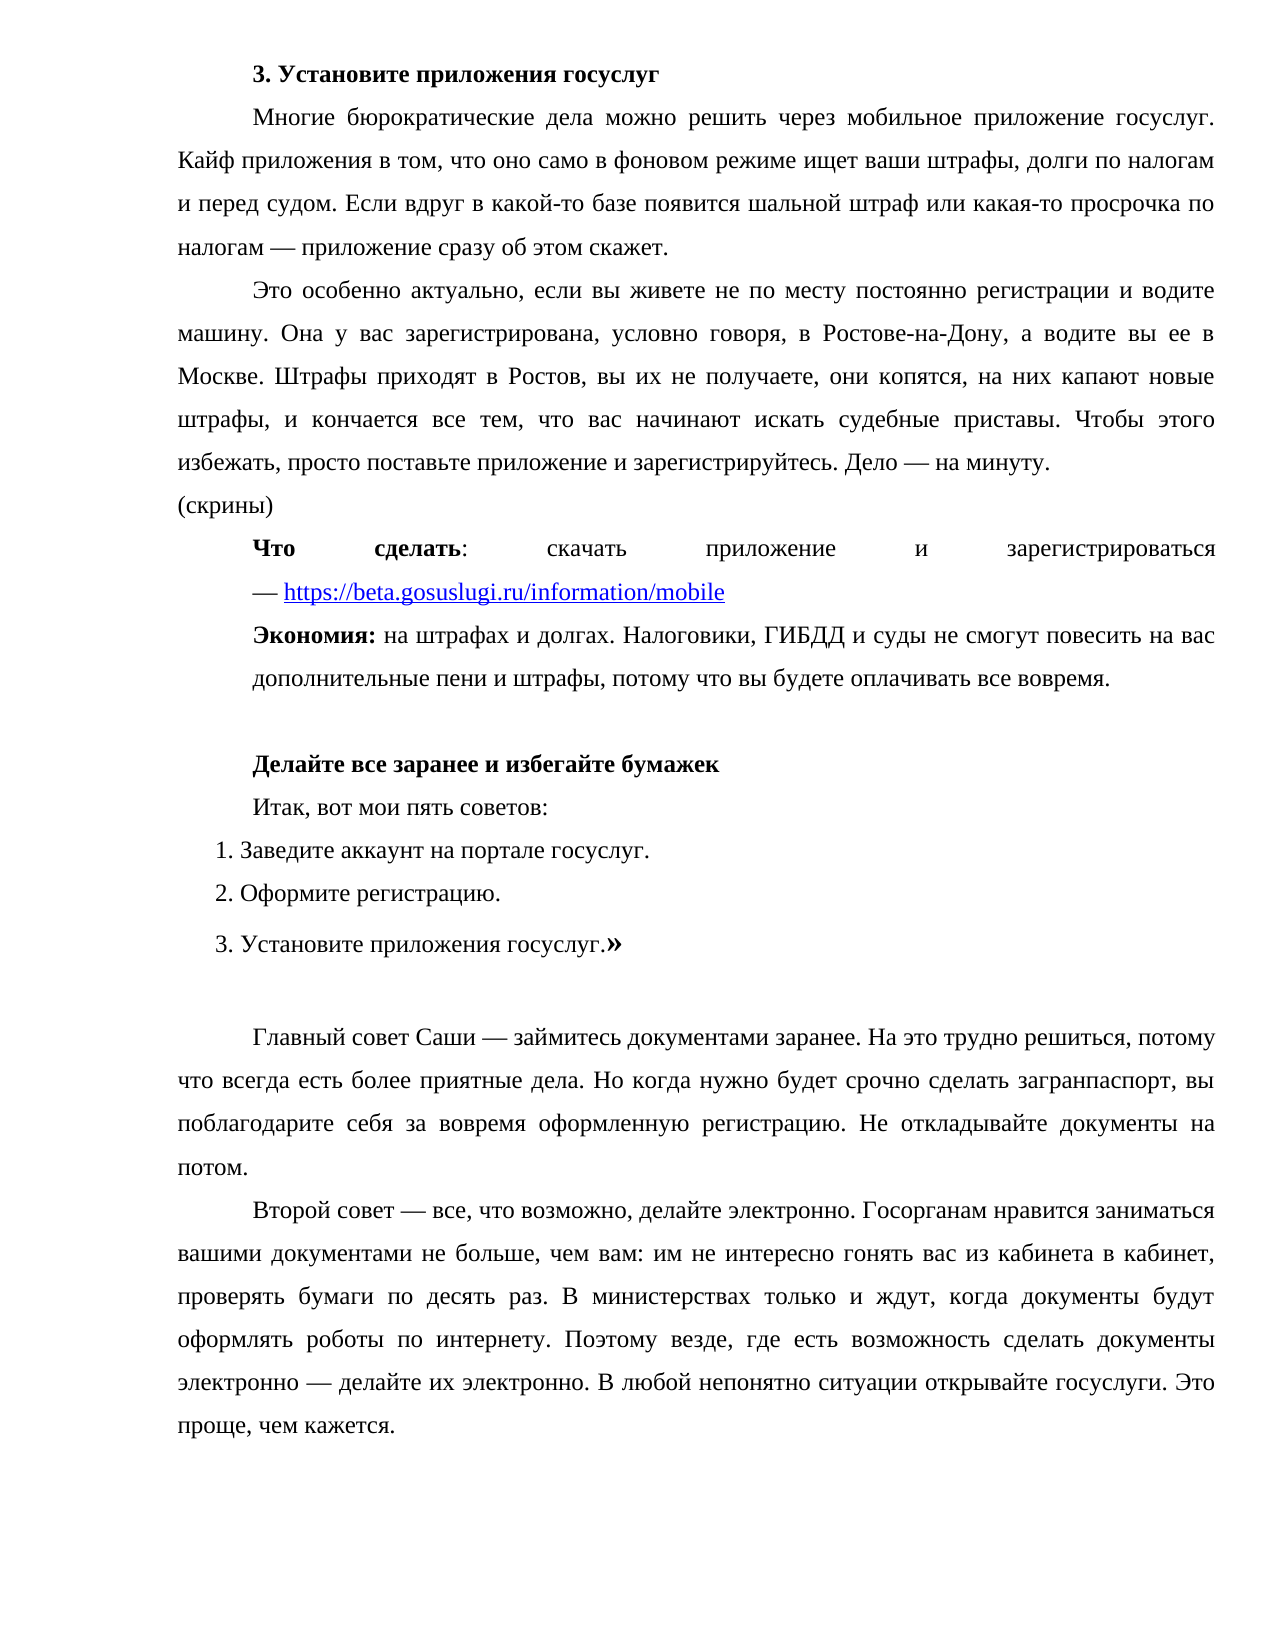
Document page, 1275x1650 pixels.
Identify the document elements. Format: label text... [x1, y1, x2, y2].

text Итак, вот мои пять советов: [177, 792, 1216, 821]
text Делайте все заранее и избегайте бумажек [177, 749, 1216, 778]
text 3. Установите приложения госуслуг [177, 59, 1216, 88]
text (скрины) [177, 490, 1216, 519]
text 3. Установите приложения госуслуг.» [215, 922, 1216, 960]
text Экономия: на штрафах и долгах. Налоговики, ГИБДД и суды не смогут повесить на вас дополнительные пени и штрафы, потому что вы будете оплачивать все вовремя. [252, 620, 1216, 692]
text Многие бюрократические дела можно решить через мобильное приложение госуслуг. Кайф приложения в том, что оно само в фоновом режиме ищет ваши штрафы, долги по налогам и перед судом. Если вдруг в какой-то базе появится шальной штраф или какая-то просрочка по налогам — приложение сразу об этом скажет. [177, 102, 1216, 260]
text Второй совет — все, что возможно, делайте электронно. Госорганам нравится заниматься вашими документами не больше, чем вам: им не интересно гонять вас из кабинета в кабинет, проверять бумаги по десять раз. В министерствах только и ждут, когда документы будут оформлять роботы по интернету. Поэтому везде, где есть возможность сделать документы электронно — делайте их электронно. В любой непонятно ситуации открывайте госуслуги. Это проще, чем кажется. [177, 1195, 1216, 1439]
text Главный совет Саши — займитесь документами заранее. На это трудно решиться, потому что всегда есть более приятные дела. Но когда нужно будет срочно сделать загранпаспорт, вы поблагодарите себя за вовремя оформленную регистрацию. Не откладывайте документы на потом. [177, 1022, 1216, 1180]
text Что сделать: скачать приложение и зарегистрироваться — https://beta.gosuslugi.ru/information/mobile [252, 533, 1216, 605]
text Это особенно актуально, если вы живете не по месту постоянно регистрации и водите машину. Она у вас зарегистрирована, условно говоря, в Ростове-на-Дону, а водите вы ее в Москве. Штрафы приходят в Ростов, вы их не получаете, они копятся, на них капают новые штрафы, и кончается все тем, что вас начинают искать судебные приставы. Чтобы этого избежать, просто поставьте приложение и зарегистрируйтесь. Дело — на минуту. [177, 275, 1216, 476]
text 1. Заведите аккаунт на портале госуслуг. [215, 835, 1216, 864]
text 2. Оформите регистрацию. [215, 878, 1216, 907]
